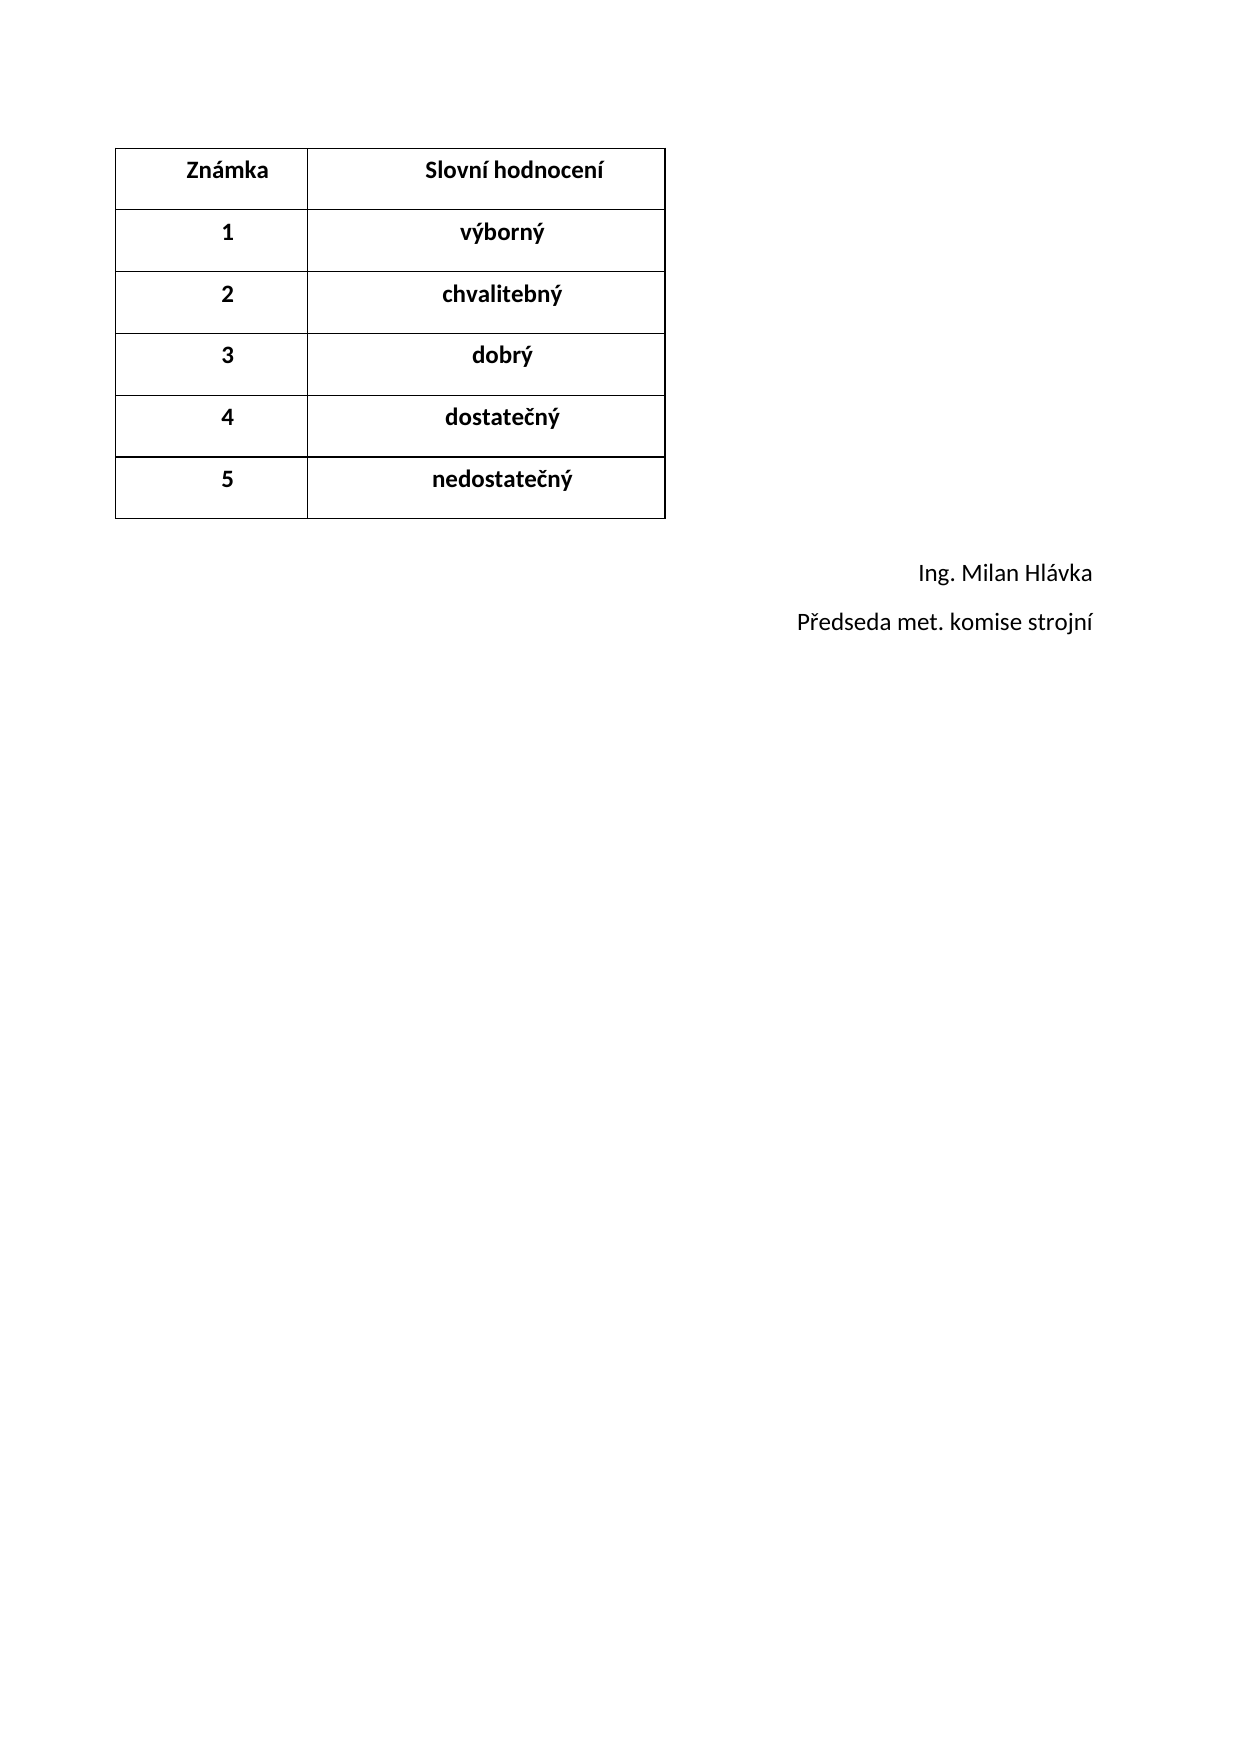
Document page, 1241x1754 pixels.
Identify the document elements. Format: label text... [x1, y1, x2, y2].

table_cell 3 [116, 334, 307, 395]
table_cell nedostatečný [308, 458, 664, 518]
table_header Známka [116, 149, 307, 209]
text Předseda met. komise strojní [148, 606, 1093, 637]
table_cell 1 [116, 210, 307, 271]
table_cell chvalitebný [308, 272, 664, 333]
table_cell 4 [116, 396, 307, 456]
table_header Slovní hodnocení [308, 149, 664, 209]
table_cell 2 [116, 272, 307, 333]
table_cell výborný [308, 210, 664, 271]
text Ing. Milan Hlávka [148, 557, 1093, 587]
table_cell dostatečný [308, 396, 664, 456]
table_cell 5 [116, 458, 307, 518]
table_cell dobrý [308, 334, 664, 395]
